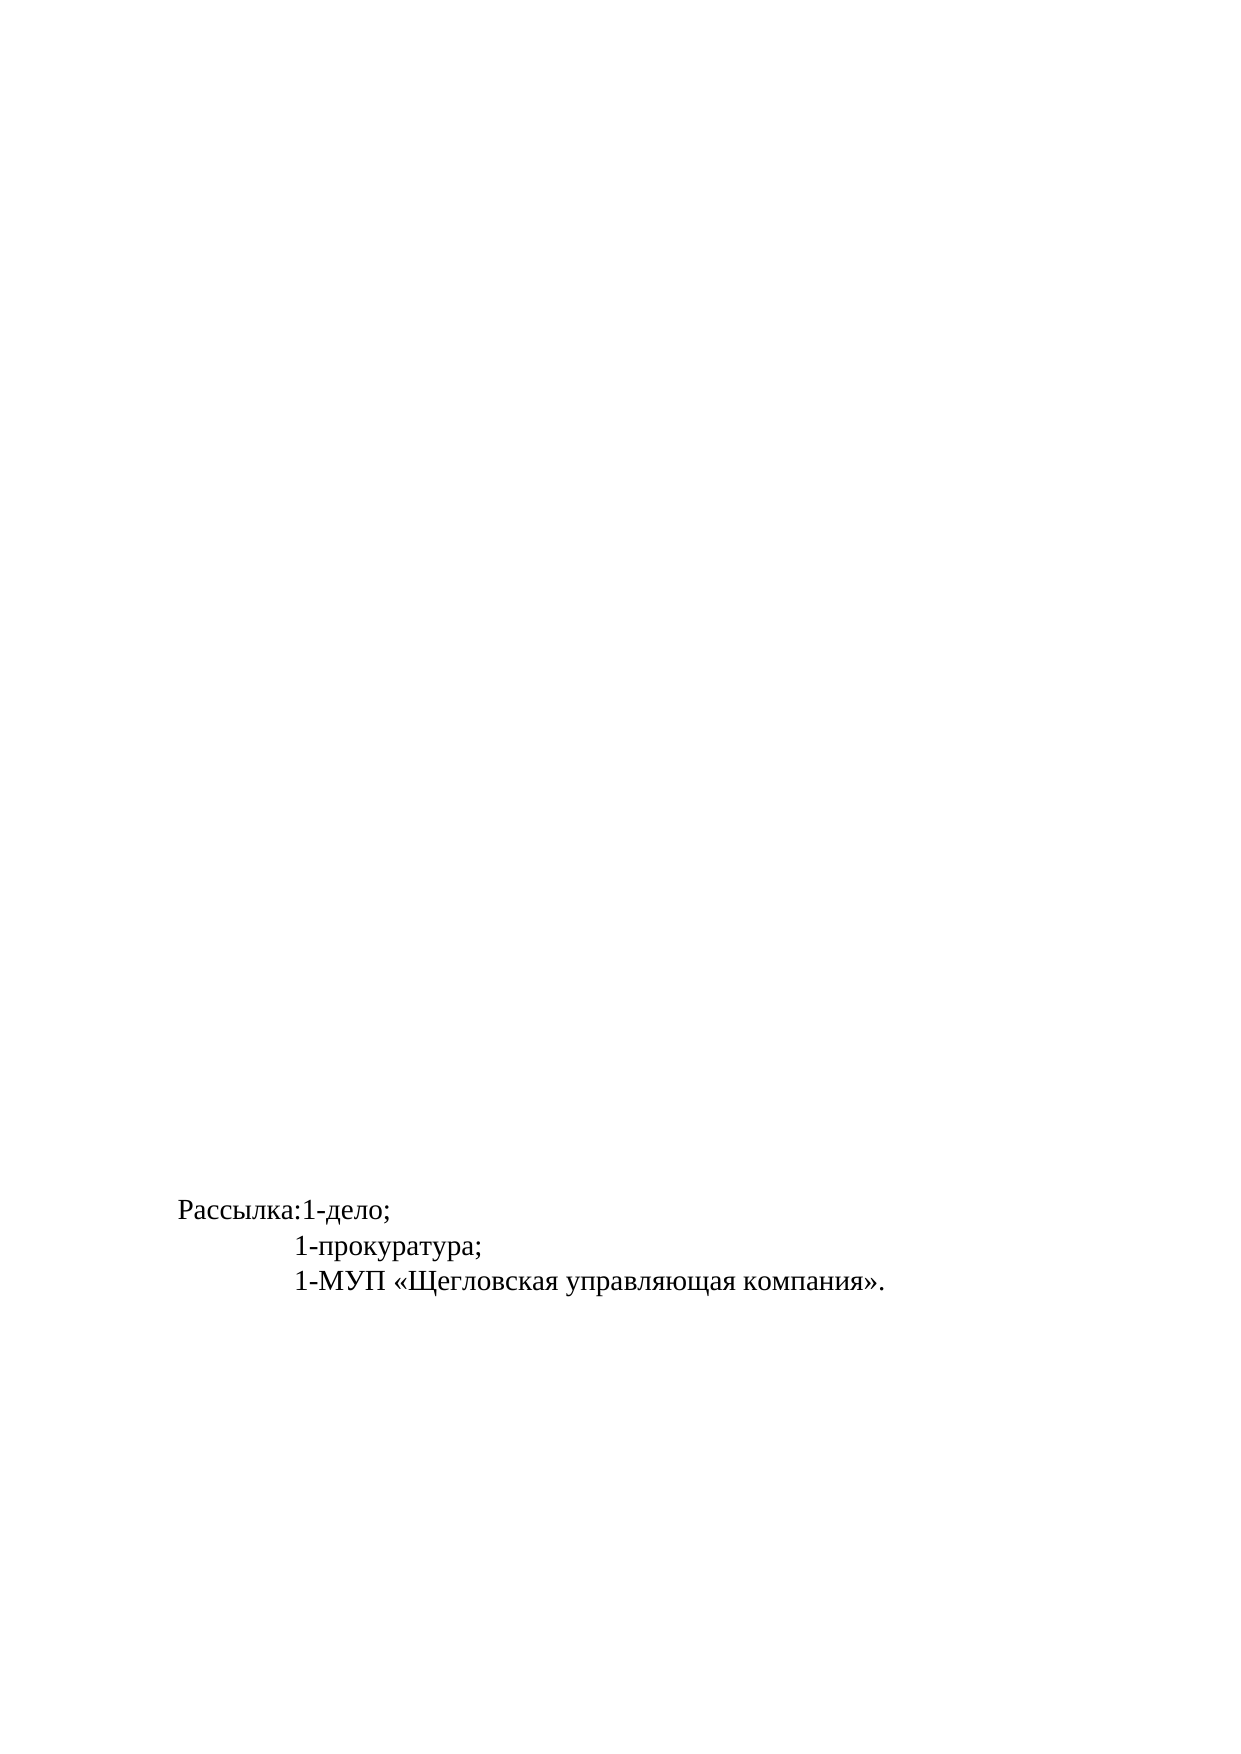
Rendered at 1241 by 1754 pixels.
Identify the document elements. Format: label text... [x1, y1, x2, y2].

text 1-МУП «Щегловская управляющая компания». [177, 1263, 1152, 1297]
text Рассылка:1-дело; [177, 1192, 1152, 1226]
text 1-прокуратура; [177, 1228, 1152, 1262]
